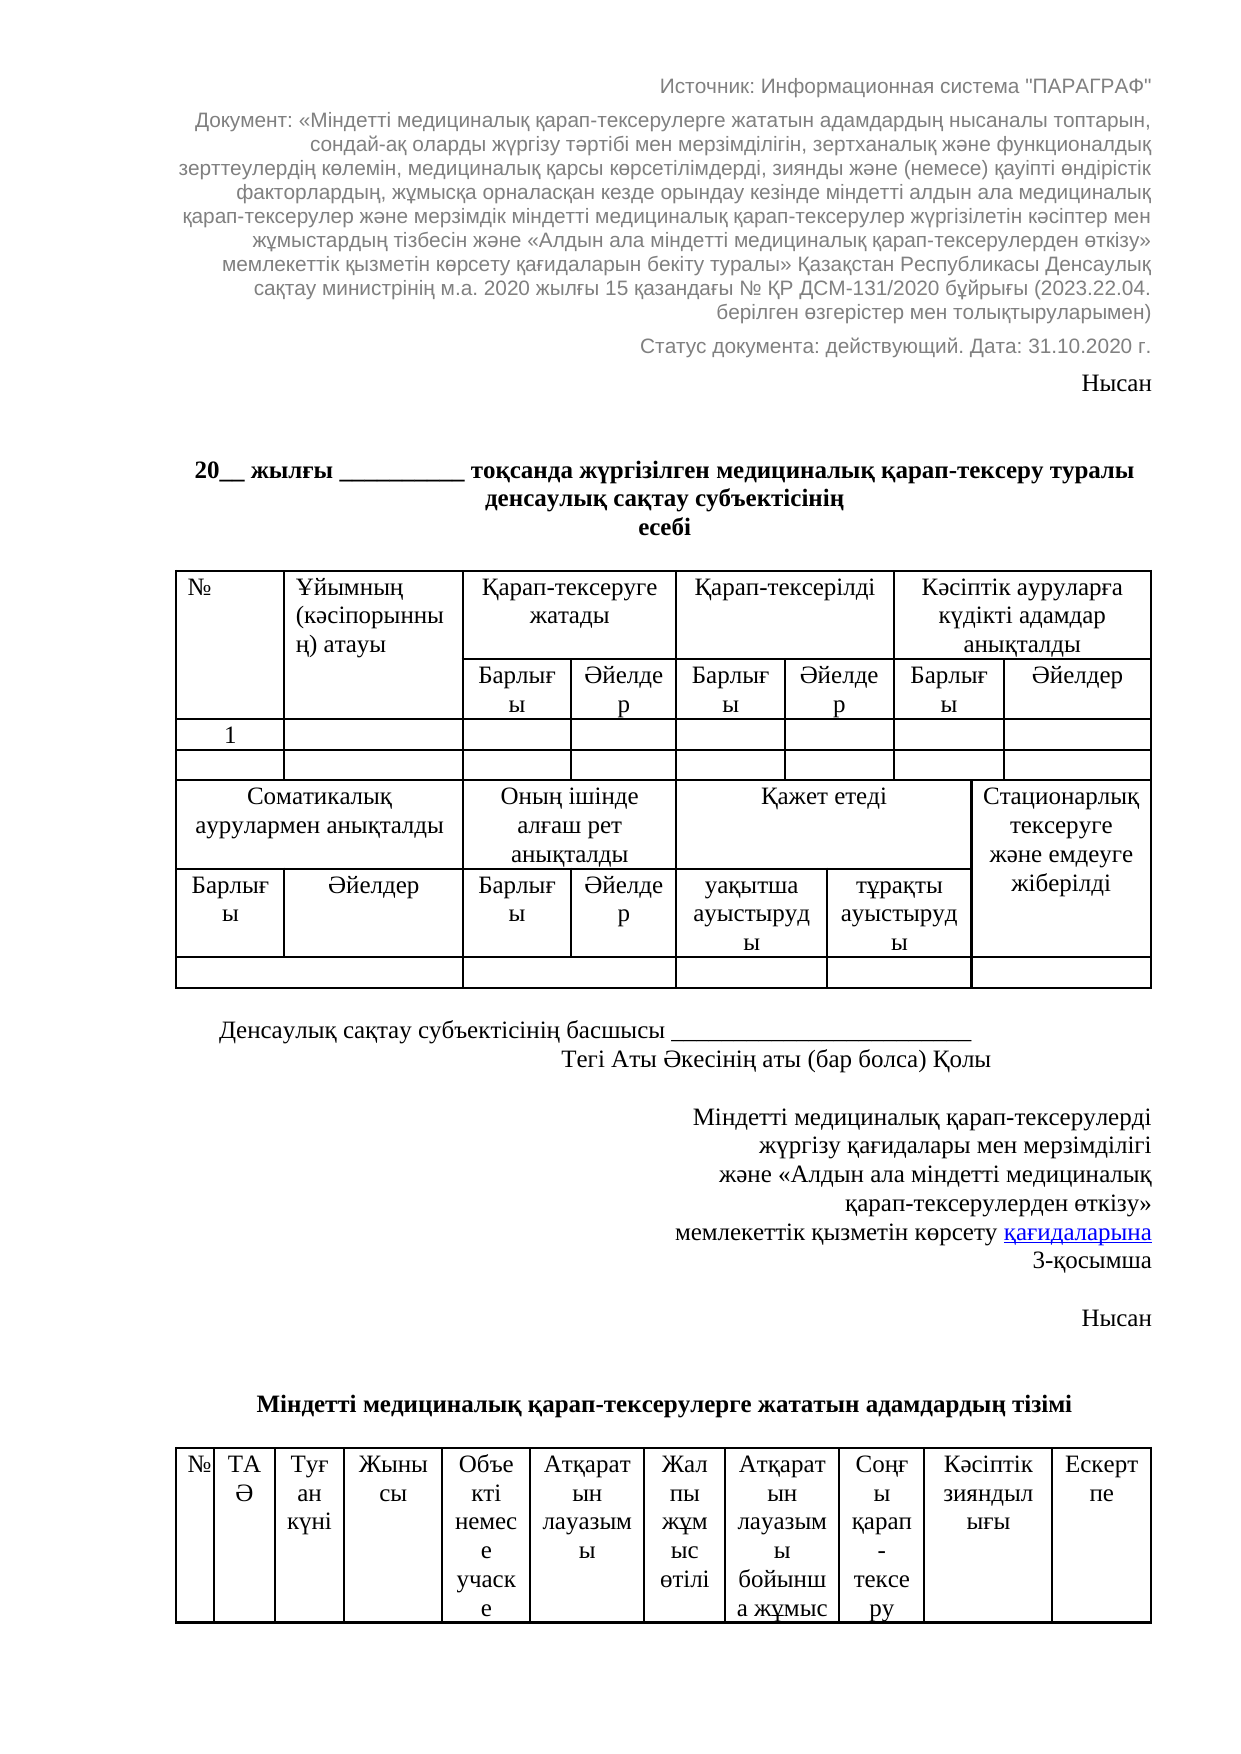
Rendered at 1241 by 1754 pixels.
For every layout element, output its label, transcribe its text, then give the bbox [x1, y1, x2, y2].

text Нысан [177, 368, 1152, 397]
table_header ТАӘ [215, 1449, 274, 1621]
table_cell [786, 720, 893, 748]
table_cell Оның ішінде алғаш рет анықталды [464, 781, 675, 868]
table_header Туған күні [276, 1449, 343, 1621]
table_cell Қажет етеді [677, 781, 970, 868]
table_cell Әйелдер [572, 870, 675, 956]
table_header Ұйымның (кәсіпорынның) атауы [285, 572, 462, 718]
table_cell [285, 720, 462, 748]
table_cell [464, 958, 675, 987]
table_cell Әйелдер [1005, 660, 1150, 718]
table_header Қарап-тексеруге жатады [464, 572, 675, 658]
table_header Кәсіптік ауруларға күдікті адамдар анықталды [895, 572, 1150, 658]
text және «Алдын ала міндетті медициналық [177, 1159, 1152, 1188]
table_header № [177, 1449, 213, 1621]
table_cell Барлығы [464, 870, 570, 956]
table_cell [464, 751, 570, 779]
table_header Қарап-тексерілді [677, 572, 893, 658]
table_cell [677, 720, 784, 748]
table_header Ескертпе [1053, 1449, 1150, 1621]
table_cell [177, 958, 462, 987]
table_cell [677, 958, 826, 987]
table_cell Стационарлық тексеруге және емдеуге жіберілді [973, 781, 1150, 956]
table_cell [895, 751, 1003, 779]
table_cell [572, 751, 675, 779]
table_cell Әйелдер [285, 870, 462, 956]
table_cell Соматикалық аурулармен анықталды [177, 781, 462, 868]
table_cell [464, 720, 570, 748]
table_cell [677, 751, 784, 779]
table_cell [285, 751, 462, 779]
table_cell Барлығы [677, 660, 784, 718]
text Міндетті медициналық қарап-тексерулерге жататын адамдардың тізімі [177, 1389, 1152, 1418]
table_cell Барлығы [177, 870, 283, 956]
table_header Кәсіптік зияндылығы [925, 1449, 1051, 1621]
table_cell [1005, 720, 1150, 748]
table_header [443, 1449, 529, 1621]
text Міндетті медициналық қарап-тексерулерді [177, 1102, 1152, 1131]
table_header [840, 1449, 923, 1621]
table_cell Барлығы [895, 660, 1003, 718]
text мемлекеттік қызметін көрсету қағидаларына [177, 1217, 1152, 1246]
text 3-қосымша [177, 1246, 1152, 1274]
text қарап-тексерулерден өткізу» [177, 1188, 1152, 1217]
table_cell [177, 751, 283, 779]
table_cell Әйелдер [786, 660, 893, 718]
table_header № [177, 572, 283, 718]
table_cell 1 [177, 720, 283, 748]
table_cell уақытша ауыстыруды [677, 870, 826, 956]
table_cell [786, 751, 893, 779]
text Тегі Аты Әкесінің аты (бар болса) Қолы [177, 1044, 1152, 1073]
text 20__ жылғы __________ тоқсанда жүргізілген медициналық қарап-тексеру туралы денсаулық сақтау субъектісінің [177, 455, 1152, 512]
table_header Атқаратын лауазымы [531, 1449, 643, 1621]
table_cell [828, 958, 970, 987]
text Денсаулық сақтау субъектісінің басшысы ________________________ [177, 1016, 1152, 1044]
table_cell тұрақты ауыстыруды [828, 870, 970, 956]
table_header Жынысы [345, 1449, 441, 1621]
table_cell [1005, 751, 1150, 779]
text есебі [177, 512, 1152, 541]
table_cell [973, 958, 1150, 987]
table_cell Әйелдер [572, 660, 675, 718]
table_header Жалпы жұмыс өтілі [645, 1449, 724, 1621]
text жүргізу қағидалары мен мерзімділігі [177, 1131, 1152, 1159]
text Нысан [177, 1303, 1152, 1332]
table_cell [572, 720, 675, 748]
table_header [726, 1449, 838, 1621]
table_cell [895, 720, 1003, 748]
table_cell Барлығы [464, 660, 570, 718]
